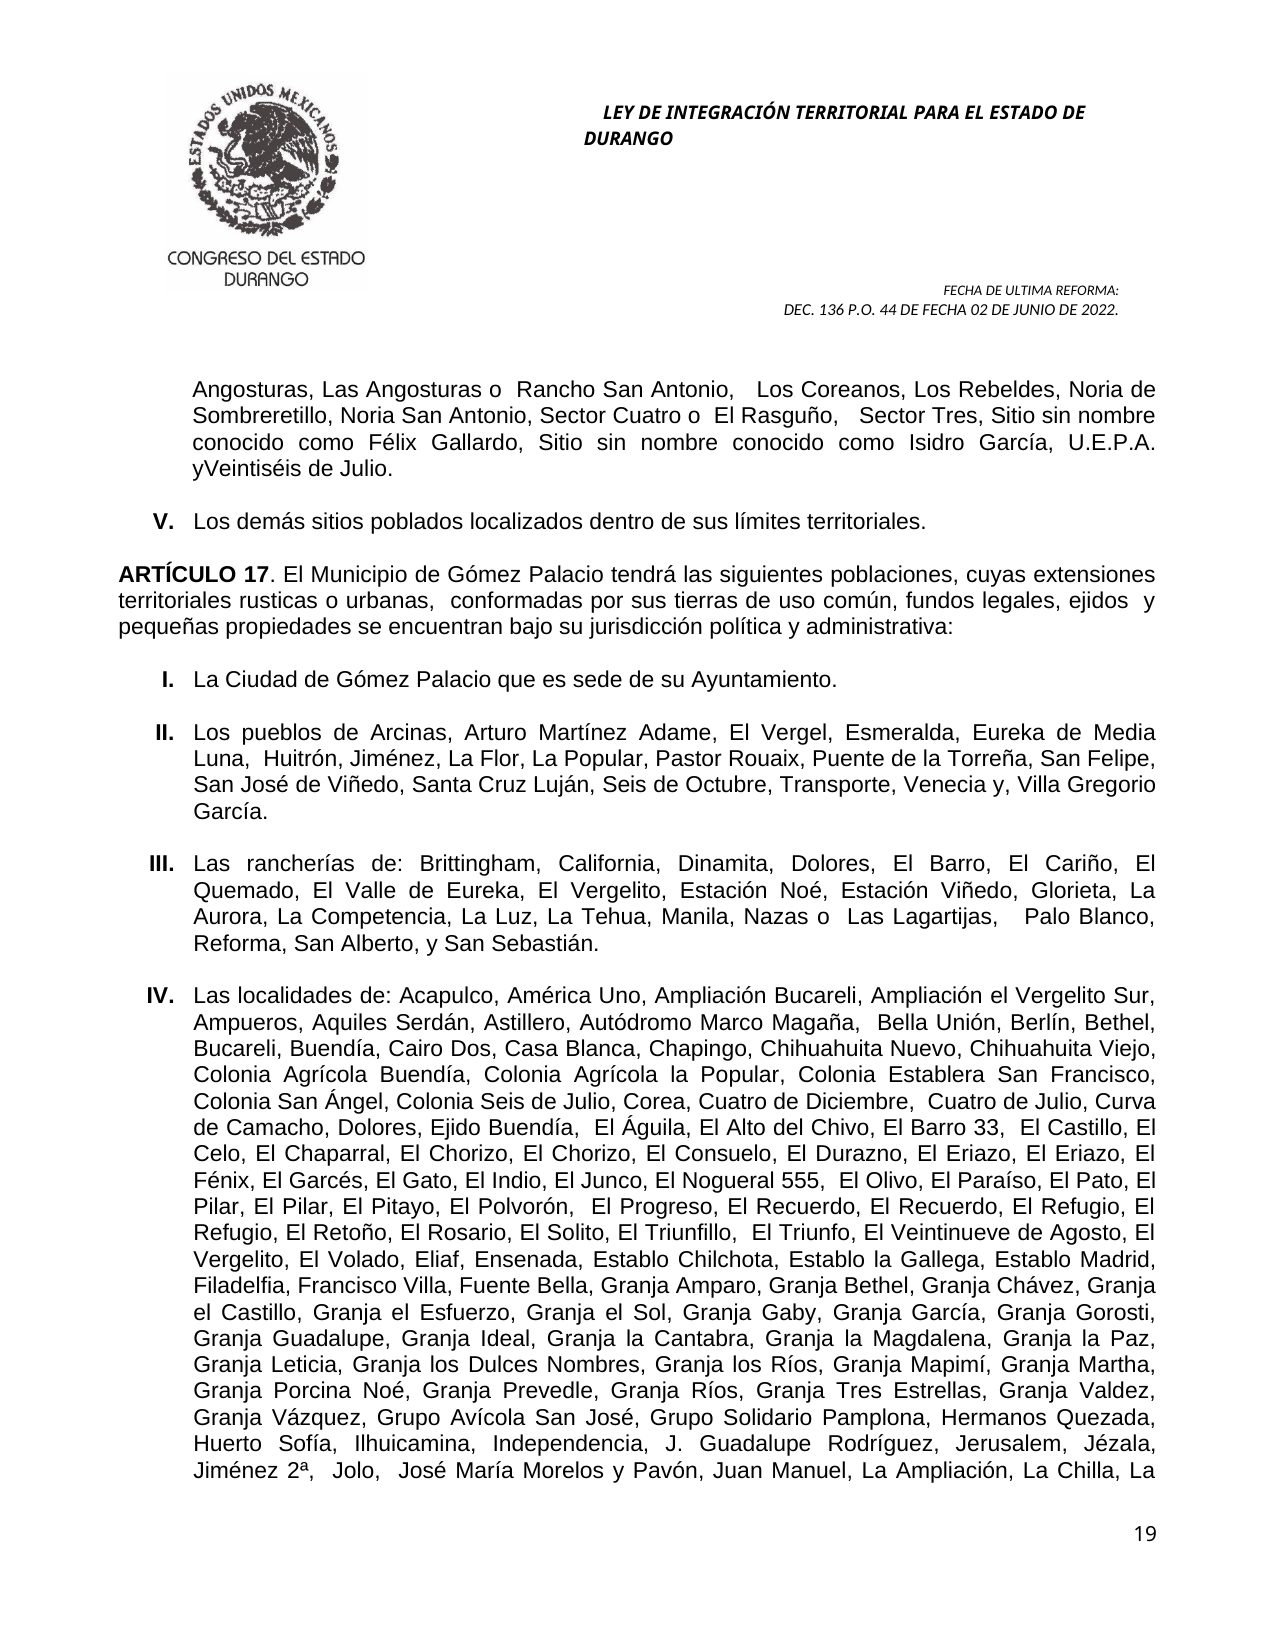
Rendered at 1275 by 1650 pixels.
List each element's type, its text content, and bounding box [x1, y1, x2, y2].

picture [163, 73, 367, 293]
list La Ciudad de Gómez Palacio que es sede de su Ayuntamiento. [174, 666, 1157, 692]
list Las rancherías de: Brittingham, California, Dinamita, Dolores, El Barro, El Cariño, El Quemado, El Valle de Eureka, El Vergelito, Estación Noé, Estación Viñedo, Glorieta, La Aurora, La Competencia, La Luz, La Tehua, Manila, Nazas o Las Lagartijas, Palo Blanco, Reforma, San Alberto, y San Sebastián. [174, 850, 1157, 956]
list Los demás sitios poblados localizados dentro de sus límites territoriales. [174, 508, 1157, 534]
list Los pueblos de Arcinas, Arturo Martínez Adame, El Vergel, Esmeralda, Eureka de Media Luna, Huitrón, Jiménez, La Flor, La Popular, Pastor Rouaix, Puente de la Torreña, San Felipe, San José de Viñedo, Santa Cruz Luján, Seis de Octubre, Transporte, Venecia y, Villa Gregorio García. [174, 719, 1157, 824]
text ARTÍCULO 17. El Municipio de Gómez Palacio tendrá las siguientes poblaciones, cuyas extensiones territoriales rusticas o urbanas, conformadas por sus tierras de uso común, fundos legales, ejidos y pequeñas propiedades se encuentran bajo su jurisdicción política y administrativa: [118, 561, 1157, 639]
